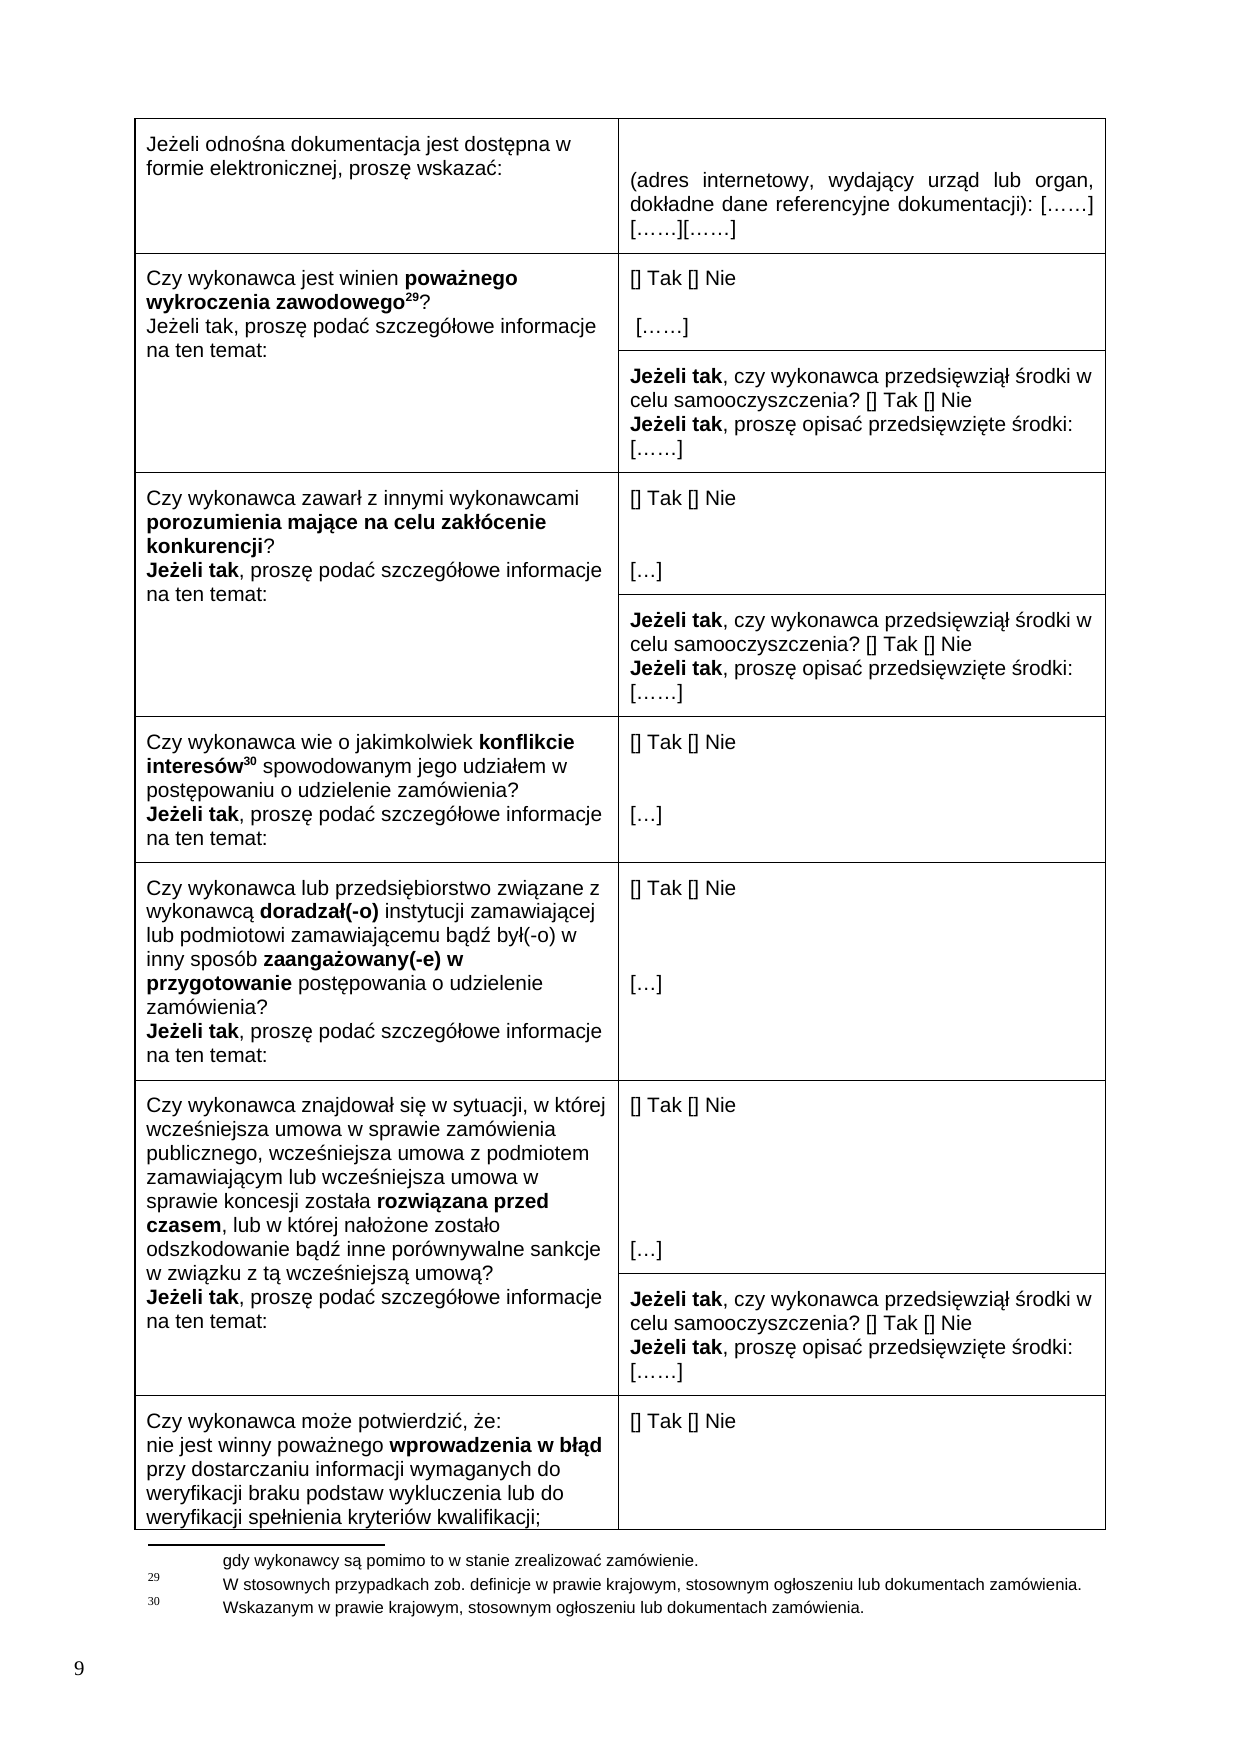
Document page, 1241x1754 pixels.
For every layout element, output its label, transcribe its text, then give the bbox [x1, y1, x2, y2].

table_cell Jeżeli tak, czy wykonawca przedsięwziął środki w celu samooczyszczenia? [] Tak [] Nie Jeżeli tak, proszę opisać przedsięwzięte środki: [……] [619, 1274, 1105, 1395]
table_cell [] Tak [] Nie […] [619, 863, 1105, 1079]
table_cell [136, 119, 618, 252]
table_cell Czy wykonawca wie o jakimkolwiek konflikcie interesów spowodowanym jego udziałem w postępowaniu o udzielenie zamówienia? Jeżeli tak, proszę podać szczegółowe informacje na ten temat: [136, 717, 618, 862]
table_cell Jeżeli tak, czy wykonawca przedsięwziął środki w celu samooczyszczenia? [] Tak [] Nie Jeżeli tak, proszę opisać przedsięwzięte środki: [……] [619, 595, 1105, 716]
table_cell [] Tak [] Nie […] [619, 473, 1105, 594]
table_cell [] Tak [] Nie [……] [619, 254, 1105, 350]
table_cell Czy wykonawca lub przedsiębiorstwo związane z wykonawcą doradzał(-o) instytucji zamawiającej lub podmiotowi zamawiającemu bądź był(-o) w inny sposób zaangażowany(-e) w przygotowanie postępowania o udzielenie zamówienia? Jeżeli tak, proszę podać szczegółowe informacje na ten temat: [136, 863, 618, 1079]
table_cell Czy wykonawca jest winien poważnego wykroczenia zawodowego? Jeżeli tak, proszę podać szczegółowe informacje na ten temat: [136, 254, 618, 472]
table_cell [619, 119, 1105, 252]
table_cell Czy wykonawca znajdował się w sytuacji, w której wcześniejsza umowa w sprawie zamówienia publicznego, wcześniejsza umowa z podmiotem zamawiającym lub wcześniejsza umowa w sprawie koncesji została rozwiązana przed czasem, lub w której nałożone zostało odszkodowanie bądź inne porównywalne sankcje w związku z tą wcześniejszą umową? Jeżeli tak, proszę podać szczegółowe informacje na ten temat: [136, 1081, 618, 1395]
table_cell Jeżeli tak, czy wykonawca przedsięwziął środki w celu samooczyszczenia? [] Tak [] Nie Jeżeli tak, proszę opisać przedsięwzięte środki: [……] [619, 351, 1105, 472]
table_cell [136, 1396, 618, 1528]
table_cell [] Tak [] Nie […] [619, 1081, 1105, 1273]
table_cell [] Tak [] Nie […] [619, 717, 1105, 862]
table_cell [] Tak [] Nie [619, 1396, 1105, 1528]
table_cell Czy wykonawca zawarł z innymi wykonawcami porozumienia mające na celu zakłócenie konkurencji? Jeżeli tak, proszę podać szczegółowe informacje na ten temat: [136, 473, 618, 716]
